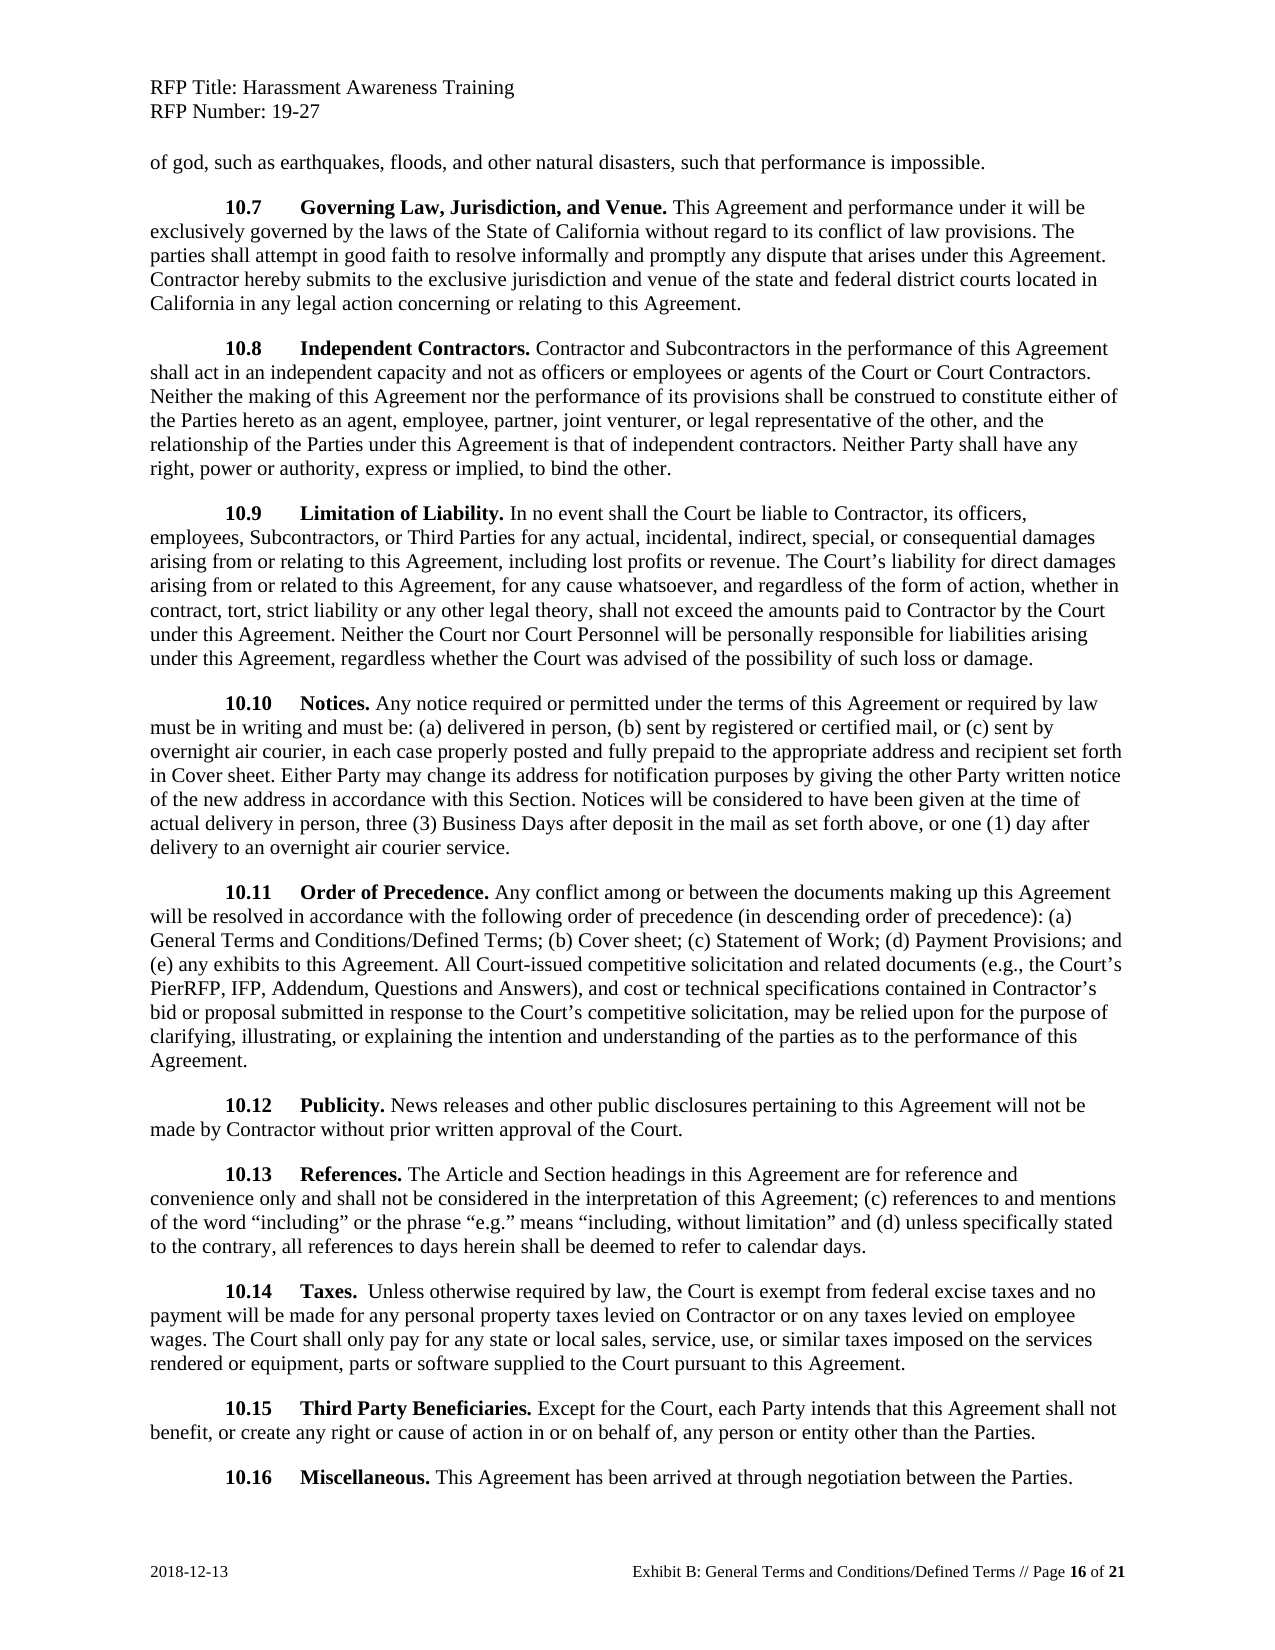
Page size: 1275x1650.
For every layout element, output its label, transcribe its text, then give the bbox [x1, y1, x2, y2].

subtitle Governing Law, Jurisdiction, and Venue. This Agreement and performance under it will be exclusively governed by the laws of the State of California without regard to its conflict of law provisions. The parties shall attempt in good faith to resolve informally and promptly any dispute that arises under this Agreement. Contractor hereby submits to the exclusive jurisdiction and venue of the state and federal district courts located in California in any legal action concerning or relating to this Agreement. [150, 195, 1125, 315]
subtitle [150, 1465, 1125, 1489]
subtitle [150, 150, 1125, 174]
subtitle References. The Article and Section headings in this Agreement are for reference and convenience only and shall not be considered in the interpretation of this Agreement; (c) references to and mentions of the word “including” or the phrase “e.g.” means “including, without limitation” and (d) unless specifically stated to the contrary, all references to days herein shall be deemed to refer to calendar days. [150, 1162, 1125, 1258]
subtitle Taxes. Unless otherwise required by law, the Court is exempt from federal excise taxes and no payment will be made for any personal property taxes levied on Contractor or on any taxes levied on employee wages. The Court shall only pay for any state or local sales, service, use, or similar taxes imposed on the services rendered or equipment, parts or software supplied to the Court pursuant to this Agreement. [150, 1279, 1125, 1375]
subtitle Notices. Any notice required or permitted under the terms of this Agreement or required by law must be in writing and must be: (a) delivered in person, (b) sent by registered or certified mail, or (c) sent by overnight air courier, in each case properly posted and fully prepaid to the appropriate address and recipient set forth in Cover sheet. Either Party may change its address for notification purposes by giving the other Party written notice of the new address in accordance with this Section. Notices will be considered to have been given at the time of actual delivery in person, three (3) Business Days after deposit in the mail as set forth above, or one (1) day after delivery to an overnight air courier service. [150, 691, 1125, 859]
subtitle Independent Contractors. Contractor and Subcontractors in the performance of this Agreement shall act in an independent capacity and not as officers or employees or agents of the Court or Court Contractors. Neither the making of this Agreement nor the performance of its provisions shall be construed to constitute either of the Parties hereto as an agent, employee, partner, joint venturer, or legal representative of the other, and the relationship of the Parties under this Agreement is that of independent contractors. Neither Party shall have any right, power or authority, express or implied, to bind the other. [150, 336, 1125, 480]
subtitle Publicity. News releases and other public disclosures pertaining to this Agreement will not be made by Contractor without prior written approval of the Court. [150, 1093, 1125, 1141]
subtitle Limitation of Liability. In no event shall the Court be liable to Contractor, its officers, employees, Subcontractors, or Third Parties for any actual, incidental, indirect, special, or consequential damages arising from or relating to this Agreement, including lost profits or revenue. The Court’s liability for direct damages arising from or related to this Agreement, for any cause whatsoever, and regardless of the form of action, whether in contract, tort, strict liability or any other legal theory, shall not exceed the amounts paid to Contractor by the Court under this Agreement. Neither the Court nor Court Personnel will be personally responsible for liabilities arising under this Agreement, regardless whether the Court was advised of the possibility of such loss or damage. [150, 501, 1125, 670]
subtitle Order of Precedence. Any conflict among or between the documents making up this Agreement will be resolved in accordance with the following order of precedence (in descending order of precedence): (a) General Terms and Conditions/Defined Terms; (b) Cover sheet; (c) Statement of Work; (d) Payment Provisions; and (e) any exhibits to this Agreement. All Court-issued competitive solicitation and related documents (e.g., the Court’s PierRFP, IFP, Addendum, Questions and Answers), and cost or technical specifications contained in Contractor’s bid or proposal submitted in response to the Court’s competitive solicitation, may be relied upon for the purpose of clarifying, illustrating, or explaining the intention and understanding of the parties as to the performance of this Agreement. [150, 880, 1125, 1072]
subtitle Third Party Beneficiaries. Except for the Court, each Party intends that this Agreement shall not benefit, or create any right or cause of action in or on behalf of, any person or entity other than the Parties. [150, 1396, 1125, 1444]
